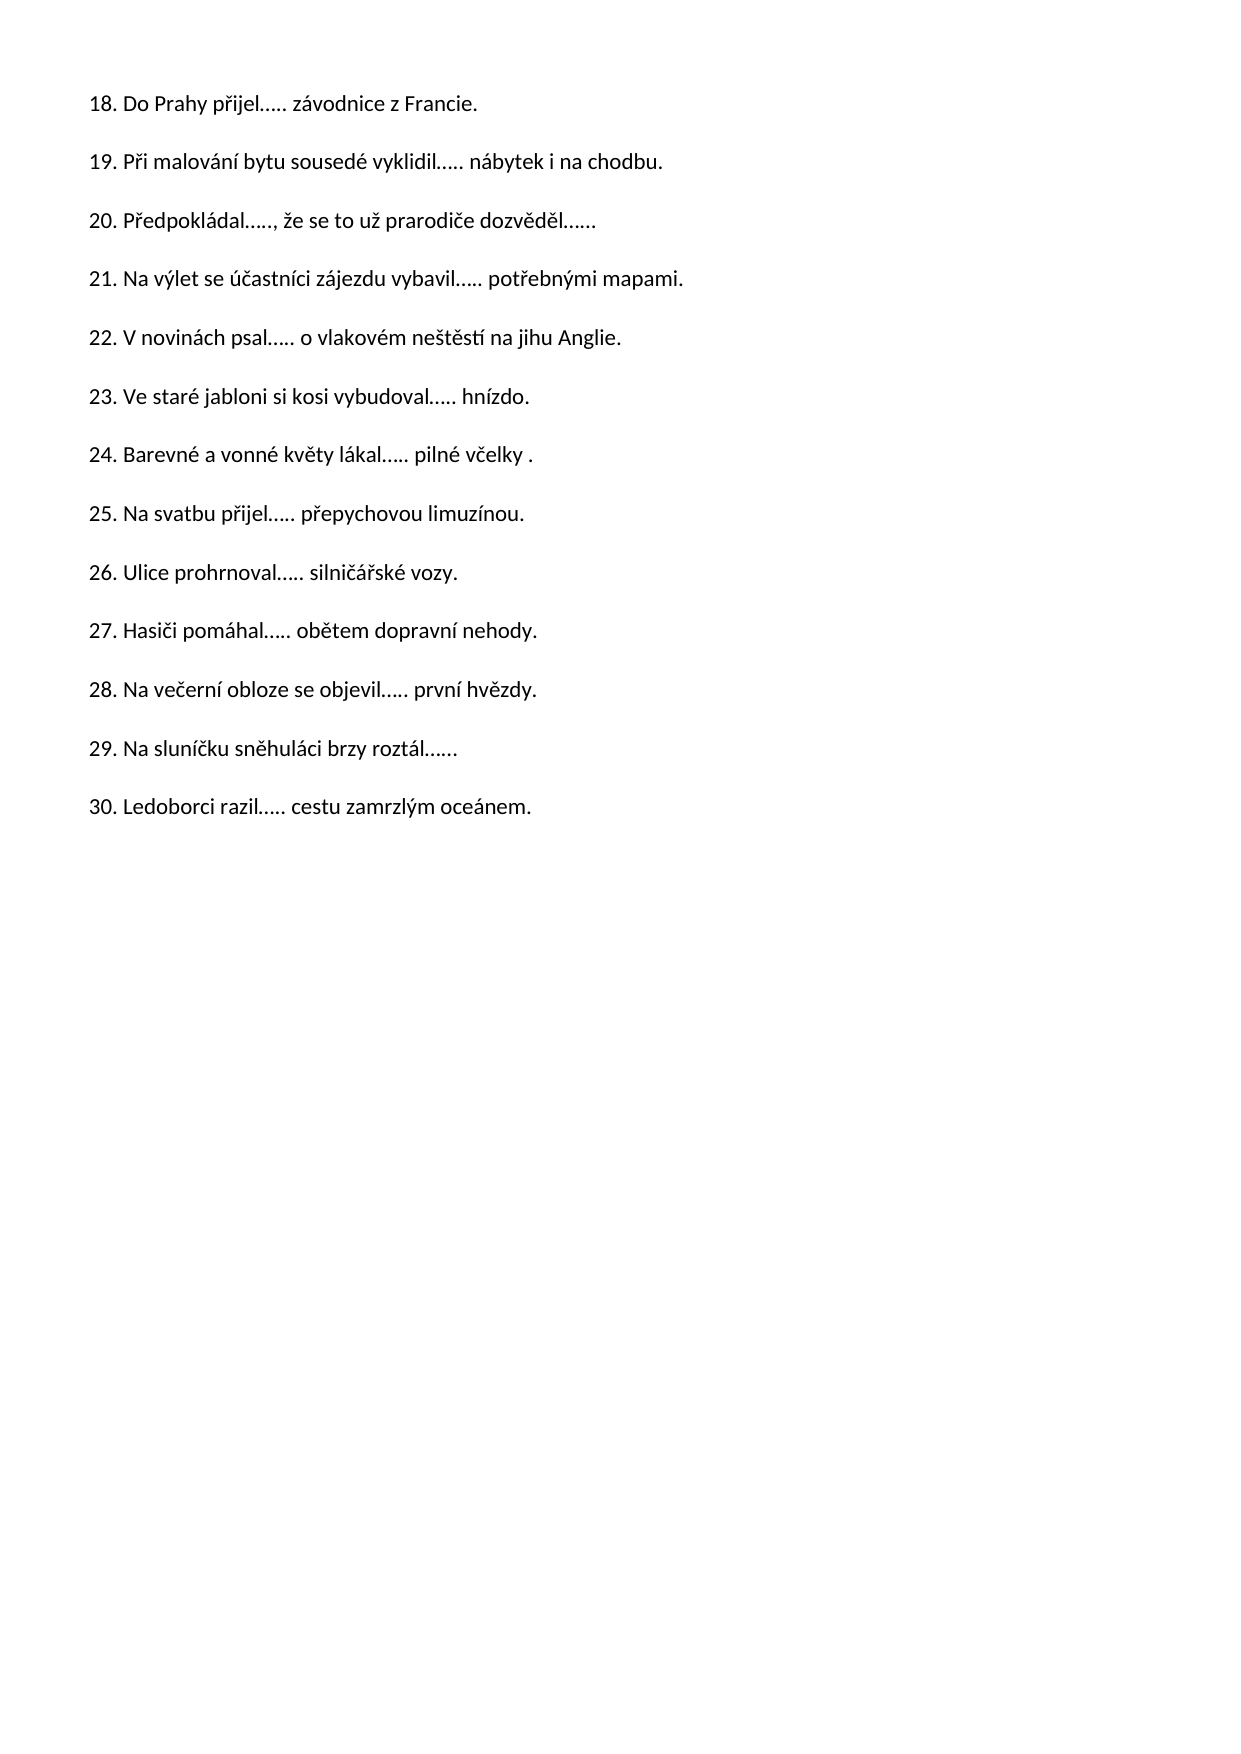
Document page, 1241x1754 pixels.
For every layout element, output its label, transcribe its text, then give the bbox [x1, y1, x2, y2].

text 28. Na večerní obloze se objevil….. první hvězdy. [89, 675, 1152, 703]
text 30. Ledoborci razil….. cestu zamrzlým oceánem. [89, 792, 1152, 820]
text 18. Do Prahy přijel….. závodnice z Francie. [89, 89, 1152, 117]
text 26. Ulice prohrnoval….. silničářské vozy. [89, 558, 1152, 586]
text 20. Předpokládal….., že se to už prarodiče dozvěděl…... [89, 206, 1152, 234]
text 22. V novinách psal….. o vlakovém neštěstí na jihu Anglie. [89, 323, 1152, 351]
text 19. Při malování bytu sousedé vyklidil….. nábytek i na chodbu. [89, 147, 1152, 175]
text 29. Na sluníčku sněhuláci brzy roztál…... [89, 734, 1152, 762]
text 27. Hasiči pomáhal….. obětem dopravní nehody. [89, 616, 1152, 644]
text 24. Barevné a vonné květy lákal….. pilné včelky . [89, 441, 1152, 468]
text 23. Ve staré jabloni si kosi vybudoval….. hnízdo. [89, 382, 1152, 410]
text 25. Na svatbu přijel….. přepychovou limuzínou. [89, 499, 1152, 527]
text 21. Na výlet se účastníci zájezdu vybavil….. potřebnými mapami. [89, 264, 1152, 293]
